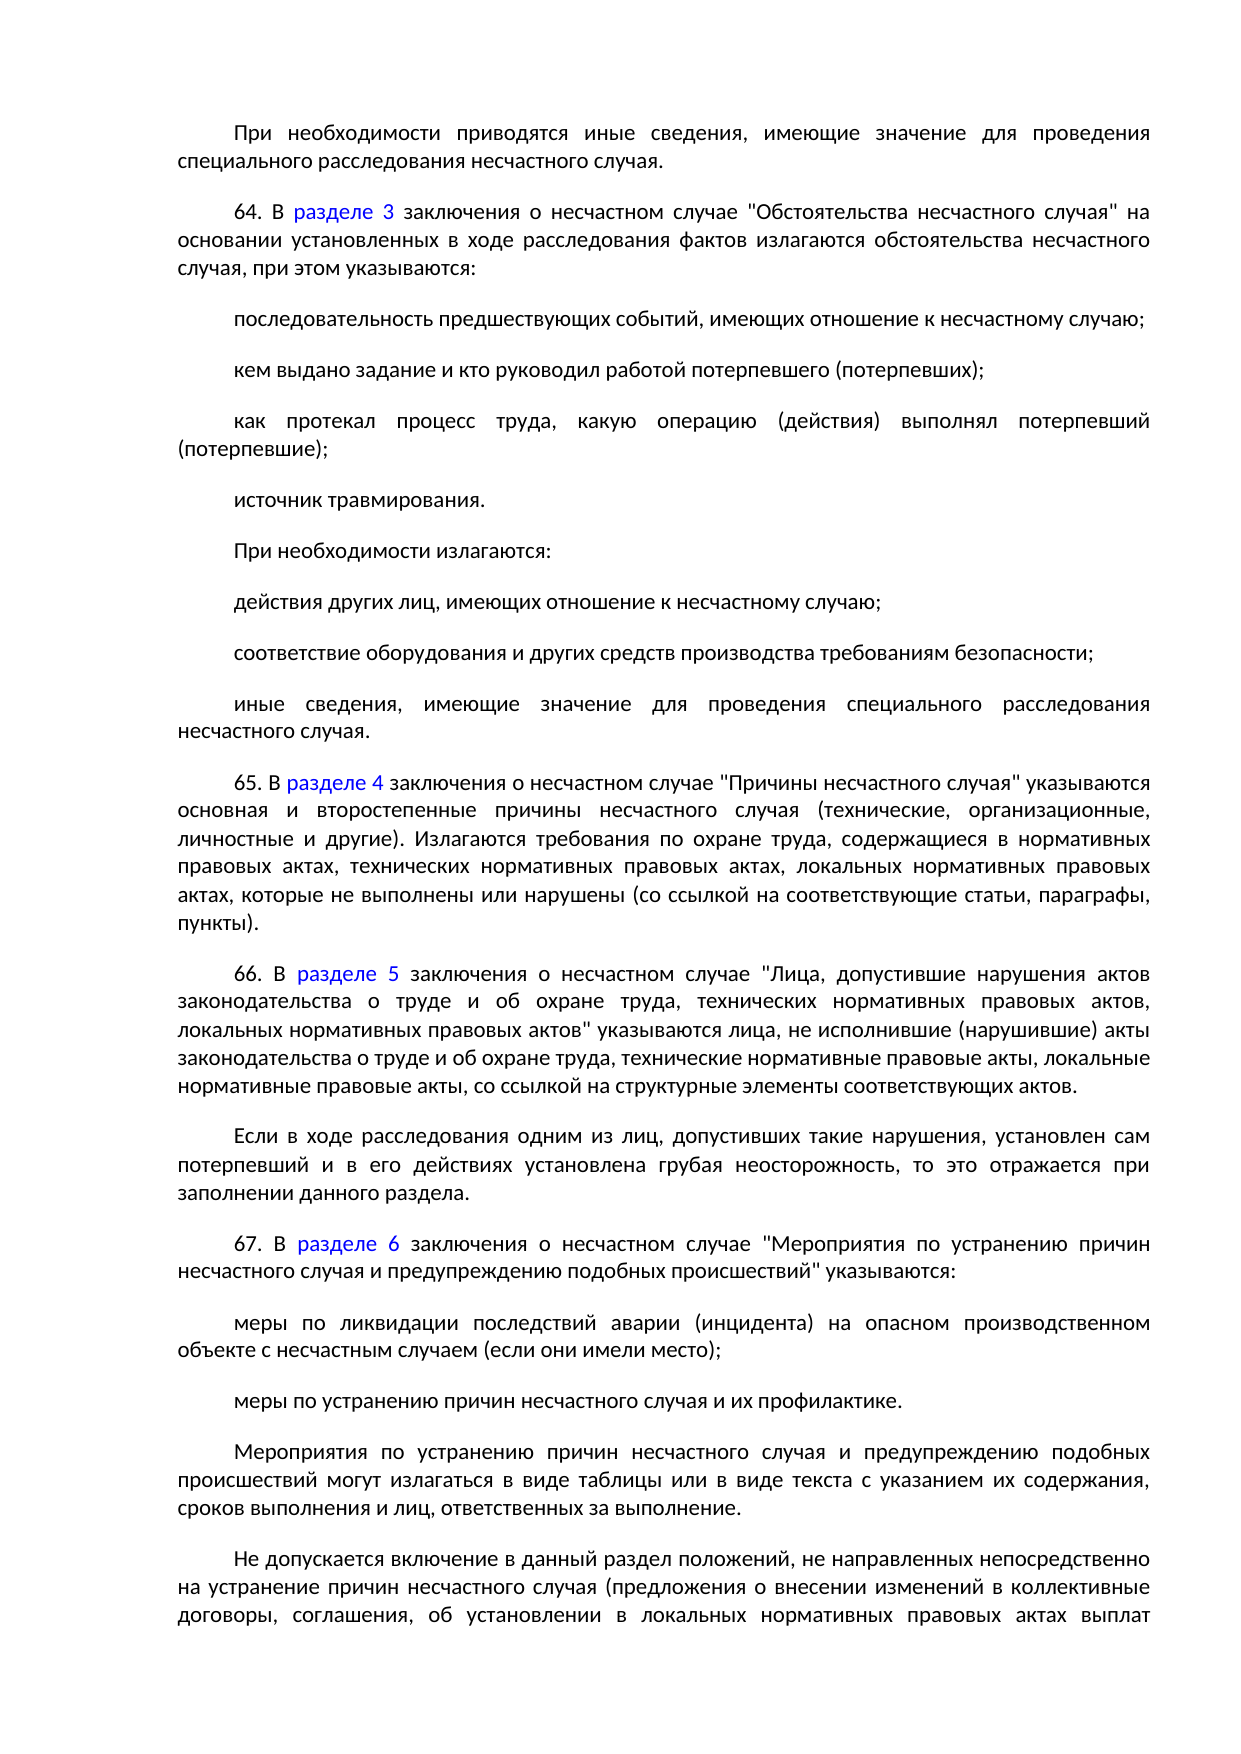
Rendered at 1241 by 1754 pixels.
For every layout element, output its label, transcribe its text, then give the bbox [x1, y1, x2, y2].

text действия других лиц, имеющих отношение к несчастному случаю; [177, 587, 1152, 615]
text 66. В разделе 5 заключения о несчастном случае "Лица, допустившие нарушения актов законодательства о труде и об охране труда, технических нормативных правовых актов, локальных нормативных правовых актов" указываются лица, не исполнившие (нарушившие) акты законодательства о труде и об охране труда, технические нормативные правовые акты, локальные нормативные правовые акты, со ссылкой на структурные элементы соответствующих актов. [177, 959, 1152, 1099]
text Мероприятия по устранению причин несчастного случая и предупреждению подобных происшествий могут излагаться в виде таблицы или в виде текста с указанием их содержания, сроков выполнения и лиц, ответственных за выполнение. [177, 1437, 1152, 1522]
text меры по устранению причин несчастного случая и их профилактике. [177, 1387, 1152, 1414]
text последовательность предшествующих событий, имеющих отношение к несчастному случаю; [177, 304, 1152, 332]
text кем выдано задание и кто руководил работой потерпевшего (потерпевших); [177, 355, 1152, 383]
text соответствие оборудования и других средств производства требованиям безопасности; [177, 638, 1152, 666]
text 65. В разделе 4 заключения о несчастном случае "Причины несчастного случая" указываются основная и второстепенные причины несчастного случая (технические, организационные, личностные и другие). Излагаются требования по охране труда, содержащиеся в нормативных правовых актах, технических нормативных правовых актах, локальных нормативных правовых актах, которые не выполнены или нарушены (со ссылкой на соответствующие статьи, параграфы, пункты). [177, 768, 1152, 936]
text как протекал процесс труда, какую операцию (действия) выполнял потерпевший (потерпевшие); [177, 406, 1152, 462]
text При необходимости приводятся иные сведения, имеющие значение для проведения специального расследования несчастного случая. [177, 118, 1152, 174]
text меры по ликвидации последствий аварии (инцидента) на опасном производственном объекте с несчастным случаем (если они имели место); [177, 1308, 1152, 1364]
text источник травмирования. [177, 485, 1152, 513]
text При необходимости излагаются: [177, 536, 1152, 564]
text 67. В разделе 6 заключения о несчастном случае "Мероприятия по устранению причин несчастного случая и предупреждению подобных происшествий" указываются: [177, 1229, 1152, 1285]
text 64. В разделе 3 заключения о несчастном случае "Обстоятельства несчастного случая" на основании установленных в ходе расследования фактов излагаются обстоятельства несчастного случая, при этом указываются: [177, 197, 1152, 281]
text Если в ходе расследования одним из лиц, допустивших такие нарушения, установлен сам потерпевший и в его действиях установлена грубая неосторожность, то это отражается при заполнении данного раздела. [177, 1122, 1152, 1206]
text иные сведения, имеющие значение для проведения специального расследования несчастного случая. [177, 689, 1152, 745]
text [177, 1544, 1152, 1628]
